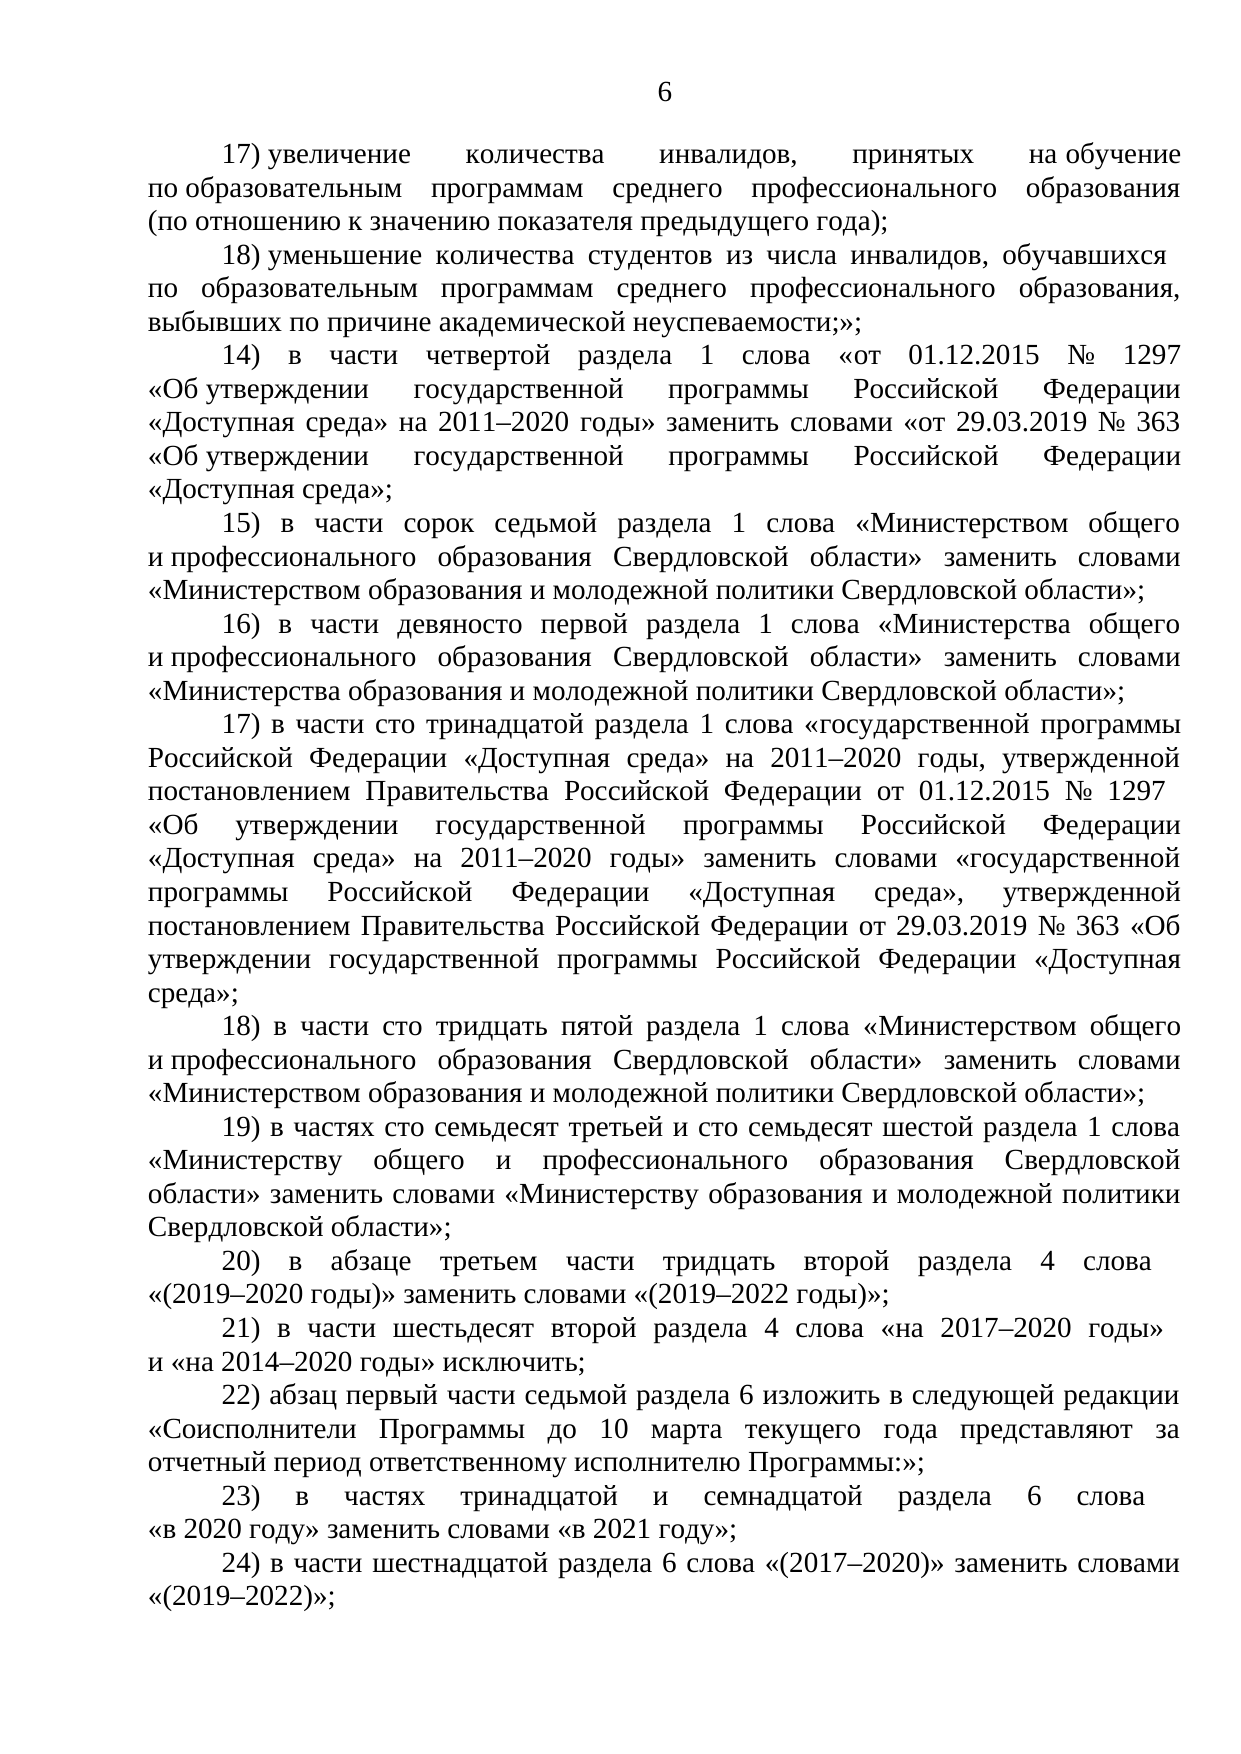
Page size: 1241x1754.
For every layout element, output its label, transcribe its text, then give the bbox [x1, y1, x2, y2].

text 20) в абзаце третьем части тридцать второй раздела 4 слова «(2019–2020 годы)» заменить словами «(2019–2022 годы)»; [148, 1243, 1181, 1310]
text 21) в части шестьдесят второй раздела 4 слова «на 2017–2020 годы» и «на 2014–2020 годы» исключить; [148, 1310, 1181, 1377]
text 18) уменьшение количества студентов из числа инвалидов, обучавшихся по образовательным программам среднего профессионального образования, выбывших по причине академической неуспеваемости;»; [148, 237, 1181, 337]
text 17) увеличение количества инвалидов, принятых на обучение по образовательным программам среднего профессионального образования (по отношению к значению показателя предыдущего года); [148, 136, 1181, 237]
text 16) в части девяносто первой раздела 1 слова «Министерства общего и профессионального образования Свердловской области» заменить словами «Министерства образования и молодежной политики Свердловской области»; [148, 606, 1181, 706]
text 23) в частях тринадцатой и семнадцатой раздела 6 слова «в 2020 году» заменить словами «в 2021 году»; [148, 1478, 1181, 1545]
text 15) в части сорок седьмой раздела 1 слова «Министерством общего и профессионального образования Свердловской области» заменить словами «Министерством образования и молодежной политики Свердловской области»; [148, 505, 1181, 606]
text 14) в части четвертой раздела 1 слова «от 01.12.2015 № 1297 «Об утверждении государственной программы Российской Федерации «Доступная среда» на 2011–2020 годы» заменить словами «от 29.03.2019 № 363 «Об утверждении государственной программы Российской Федерации «Доступная среда»; [148, 337, 1181, 505]
text 22) абзац первый части седьмой раздела 6 изложить в следующей редакции «Соисполнители Программы до 10 марта текущего года представляют за отчетный период ответственному исполнителю Программы:»; [148, 1377, 1181, 1478]
text 19) в частях сто семьдесят третьей и сто семьдесят шестой раздела 1 слова «Министерству общего и профессионального образования Свердловской области» заменить словами «Министерству образования и молодежной политики Свердловской области»; [148, 1109, 1181, 1243]
text 17) в части сто тринадцатой раздела 1 слова «государственной программы Российской Федерации «Доступная среда» на 2011–2020 годы, утвержденной постановлением Правительства Российской Федерации от 01.12.2015 № 1297 «Об утверждении государственной программы Российской Федерации «Доступная среда» на 2011–2020 годы» заменить словами «государственной программы Российской Федерации «Доступная среда», утвержденной постановлением Правительства Российской Федерации от 29.03.2019 № 363 «Об утверждении государственной программы Российской Федерации «Доступная среда»; [148, 706, 1181, 1008]
text 18) в части сто тридцать пятой раздела 1 слова «Министерством общего и профессионального образования Свердловской области» заменить словами «Министерством образования и молодежной политики Свердловской области»; [148, 1008, 1181, 1109]
text 24) в части шестнадцатой раздела 6 слова «(2017–2020)» заменить словами «(2019–2022)»; [148, 1545, 1181, 1612]
